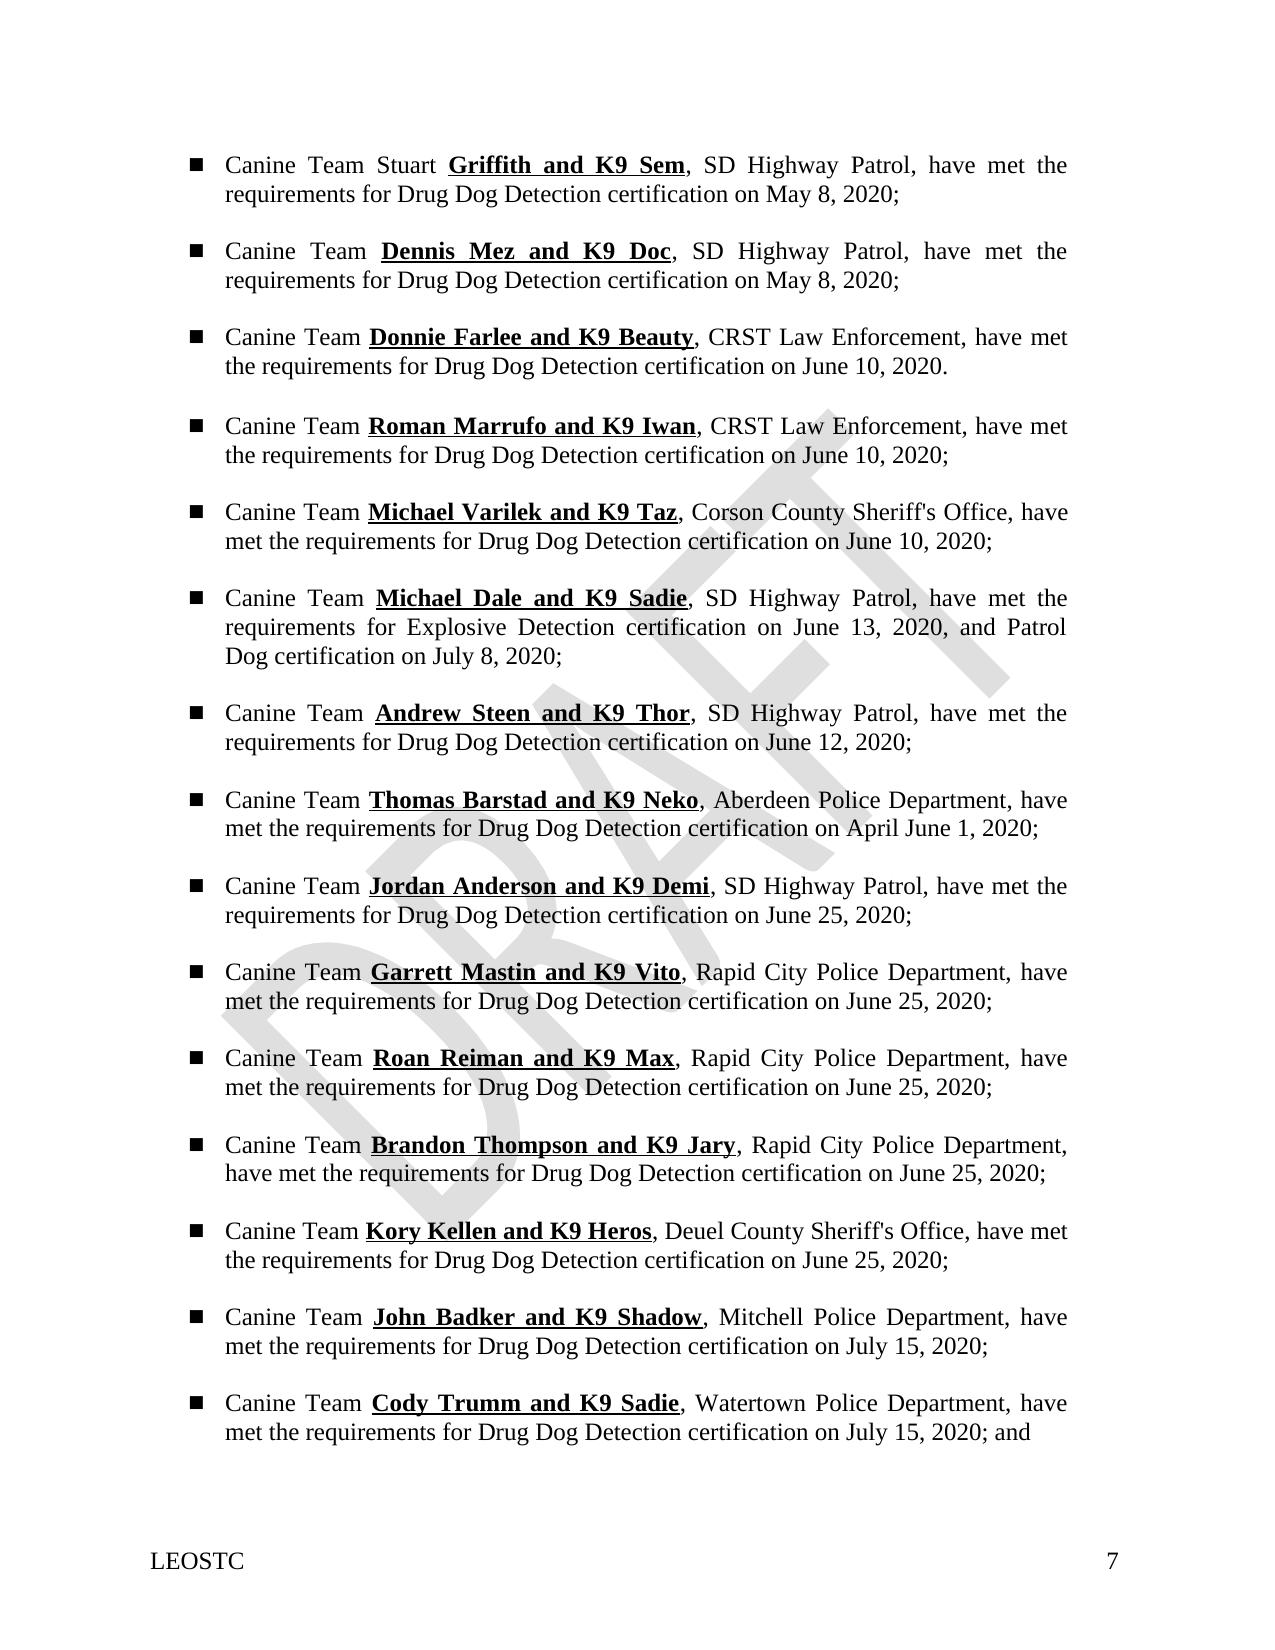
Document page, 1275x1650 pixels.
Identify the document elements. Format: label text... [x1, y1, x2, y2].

list Canine Team Thomas Barstad and K9 Neko, Aberdeen Police Department, have met the requirements for Drug Dog Detection certification on April June 1, 2020; [187, 785, 1068, 842]
list Canine Team Roan Reiman and K9 Max, Rapid City Police Department, have met the requirements for Drug Dog Detection certification on June 25, 2020; [187, 1043, 1068, 1101]
list Canine Team Donnie Farlee and K9 Beauty, CRST Law Enforcement, have met the requirements for Drug Dog Detection certification on June 10, 2020. [187, 322, 1068, 380]
list Canine Team Jordan Anderson and K9 Demi, SD Highway Patrol, have met the requirements for Drug Dog Detection certification on June 25, 2020; [187, 871, 1068, 928]
list Canine Team Michael Varilek and K9 Taz, Corson County Sheriff's Office, have met the requirements for Drug Dog Detection certification on June 10, 2020; [187, 497, 1069, 555]
list Canine Team Dennis Mez and K9 Doc, SD Highway Patrol, have met the requirements for Drug Dog Detection certification on May 8, 2020; [187, 236, 1068, 294]
list Canine Team Garrett Mastin and K9 Vito, Rapid City Police Department, have met the requirements for Drug Dog Detection certification on June 25, 2020; [187, 957, 1068, 1015]
list Canine Team Andrew Steen and K9 Thor, SD Highway Patrol, have met the requirements for Drug Dog Detection certification on June 12, 2020; [187, 698, 1068, 756]
list Canine Team John Badker and K9 Shadow, Mitchell Police Department, have met the requirements for Drug Dog Detection certification on July 15, 2020; [187, 1302, 1068, 1360]
list Canine Team Michael Dale and K9 Sadie, SD Highway Patrol, have met the requirements for Explosive Detection certification on June 13, 2020, and Patrol Dog certification on July 8, 2020; [187, 583, 1068, 670]
list Canine Team Brandon Thompson and K9 Jary, Rapid City Police Department, have met the requirements for Drug Dog Detection certification on June 25, 2020; [187, 1130, 1068, 1187]
list Canine Team Cody Trumm and K9 Sadie, Watertown Police Department, have met the requirements for Drug Dog Detection certification on July 15, 2020; and [187, 1388, 1068, 1446]
list Canine Team Kory Kellen and K9 Heros, Deuel County Sheriff's Office, have met the requirements for Drug Dog Detection certification on June 25, 2020; [187, 1216, 1068, 1273]
list Canine Team Stuart Griffith and K9 Sem, SD Highway Patrol, have met the requirements for Drug Dog Detection certification on May 8, 2020; [187, 150, 1068, 207]
list Canine Team Roman Marrufo and K9 Iwan, CRST Law Enforcement, have met the requirements for Drug Dog Detection certification on June 10, 2020; [187, 411, 1068, 468]
